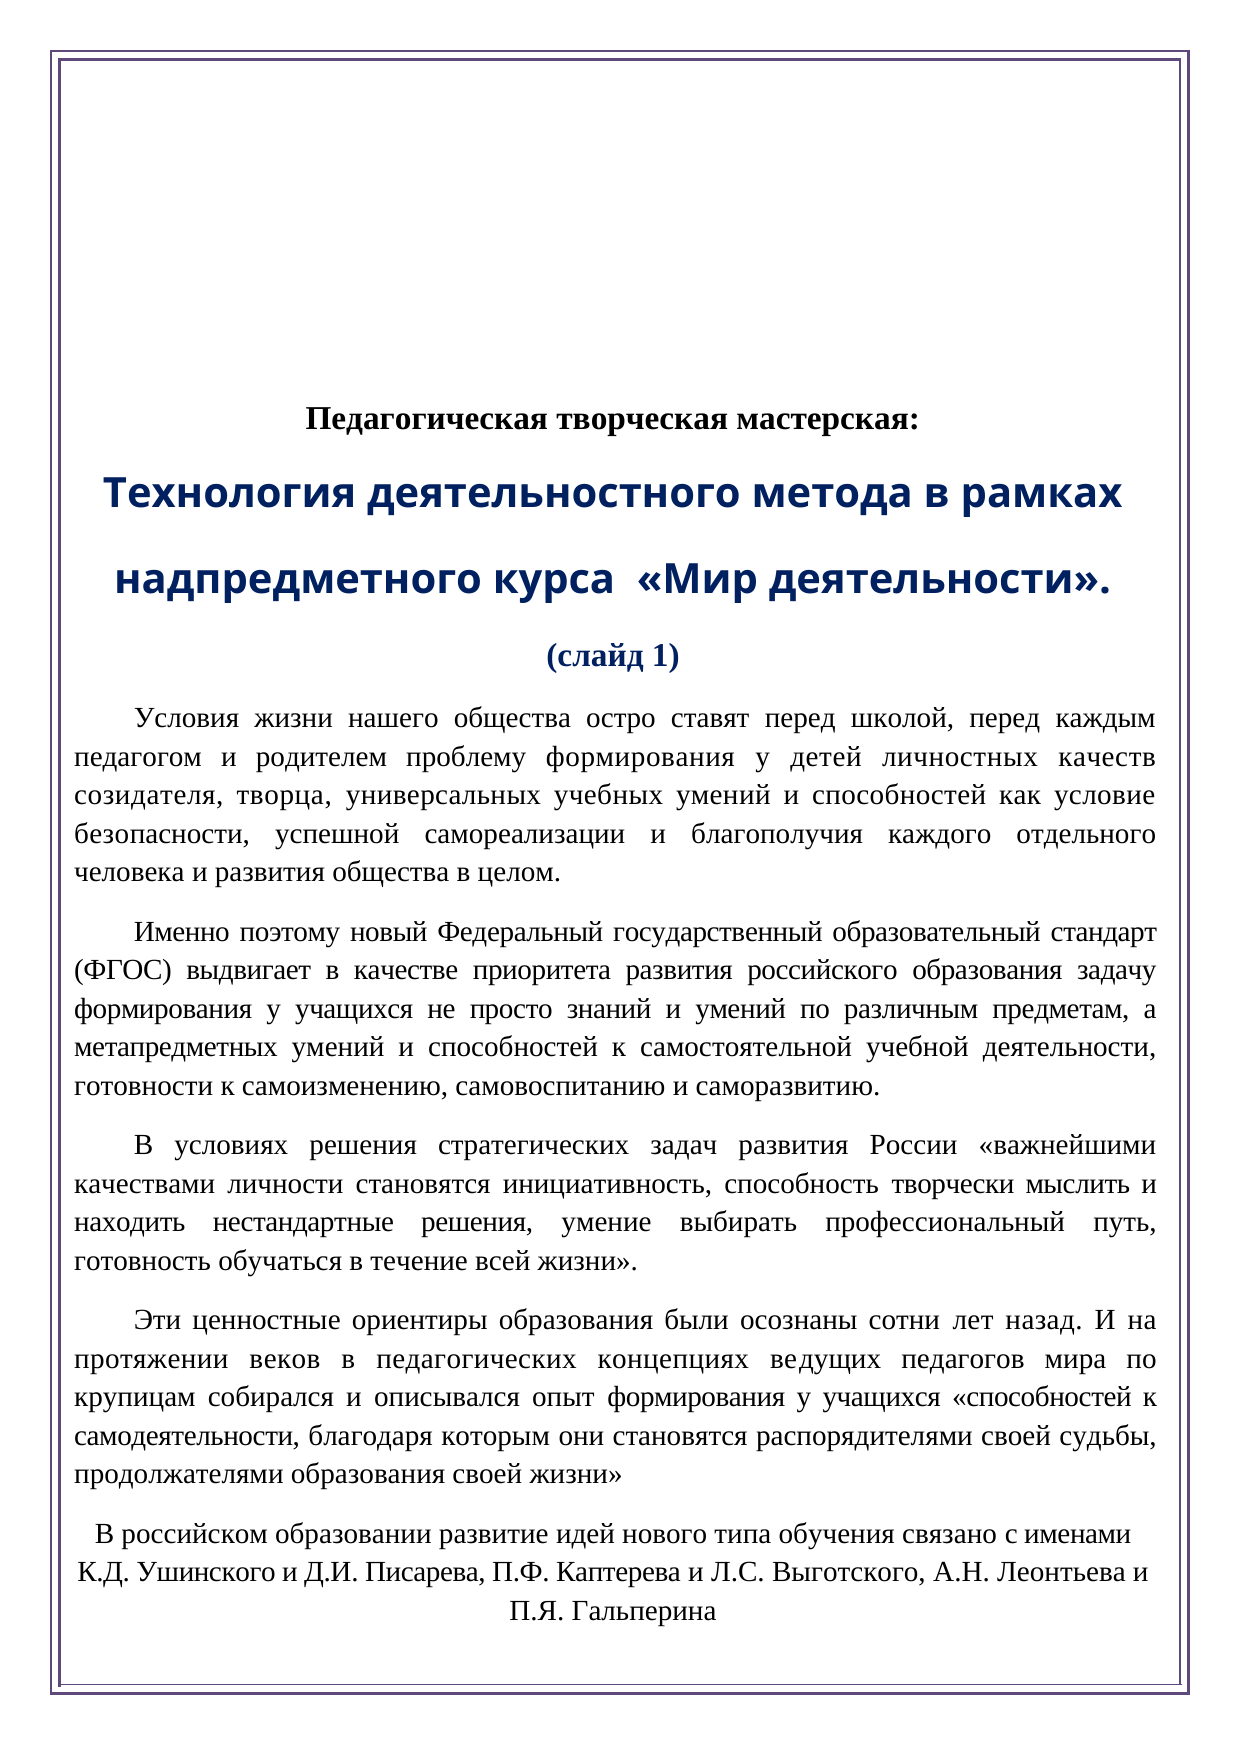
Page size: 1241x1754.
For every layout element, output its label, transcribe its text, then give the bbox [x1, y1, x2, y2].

text Условия жизни нашего общества остро ставят перед школой, перед каждым педагогом и родителем проблему формирования у детей личностных качеств созидателя, творца, универсальных учебных умений и способностей как условие безопасности, успешной самореализации и благополучия каждого отдельного человека и развития общества в целом. [74, 700, 1157, 888]
text надпредметного курса «Мир деятельности». [74, 549, 1152, 606]
text Технология деятельностного метода в рамках [74, 463, 1152, 520]
text Эти ценностные ориентиры образования были осознаны сотни лет назад. И на протяжении веков в педагогических концепциях ведущих педагогов мира по крупицам собирался и описывался опыт формирования у учащихся «способностей к самодеятельности, благодаря которым они становятся распорядителями своей судьбы, продолжателями образования своей жизни» [74, 1302, 1157, 1490]
text Именно поэтому новый Федеральный государственный образовательный стандарт (ФГОС) выдвигает в качестве приоритета развития российского образования задачу формирования у учащихся не просто знаний и умений по различным предметам, а метапредметных умений и способностей к самостоятельной учебной деятельности, готовности к самоизменению, самовоспитанию и саморазвитию. [74, 914, 1157, 1101]
text (слайд 1) [74, 635, 1152, 674]
text В условиях решения стратегических задач развития России «важнейшими качествами личности становятся инициативность, способность творчески мыслить и находить нестандартные решения, умение выбирать профессиональный путь, готовность обучаться в течение всей жизни». [74, 1127, 1157, 1276]
text Педагогическая творческая мастерская: [74, 398, 1152, 437]
text В российском образовании развитие идей нового типа обучения связано с именами К.Д. Ушинского и Д.И. Писарева, П.Ф. Каптерева и Л.С. Выготского, А.Н. Леонтьева и П.Я. Гальперина [74, 1516, 1152, 1626]
